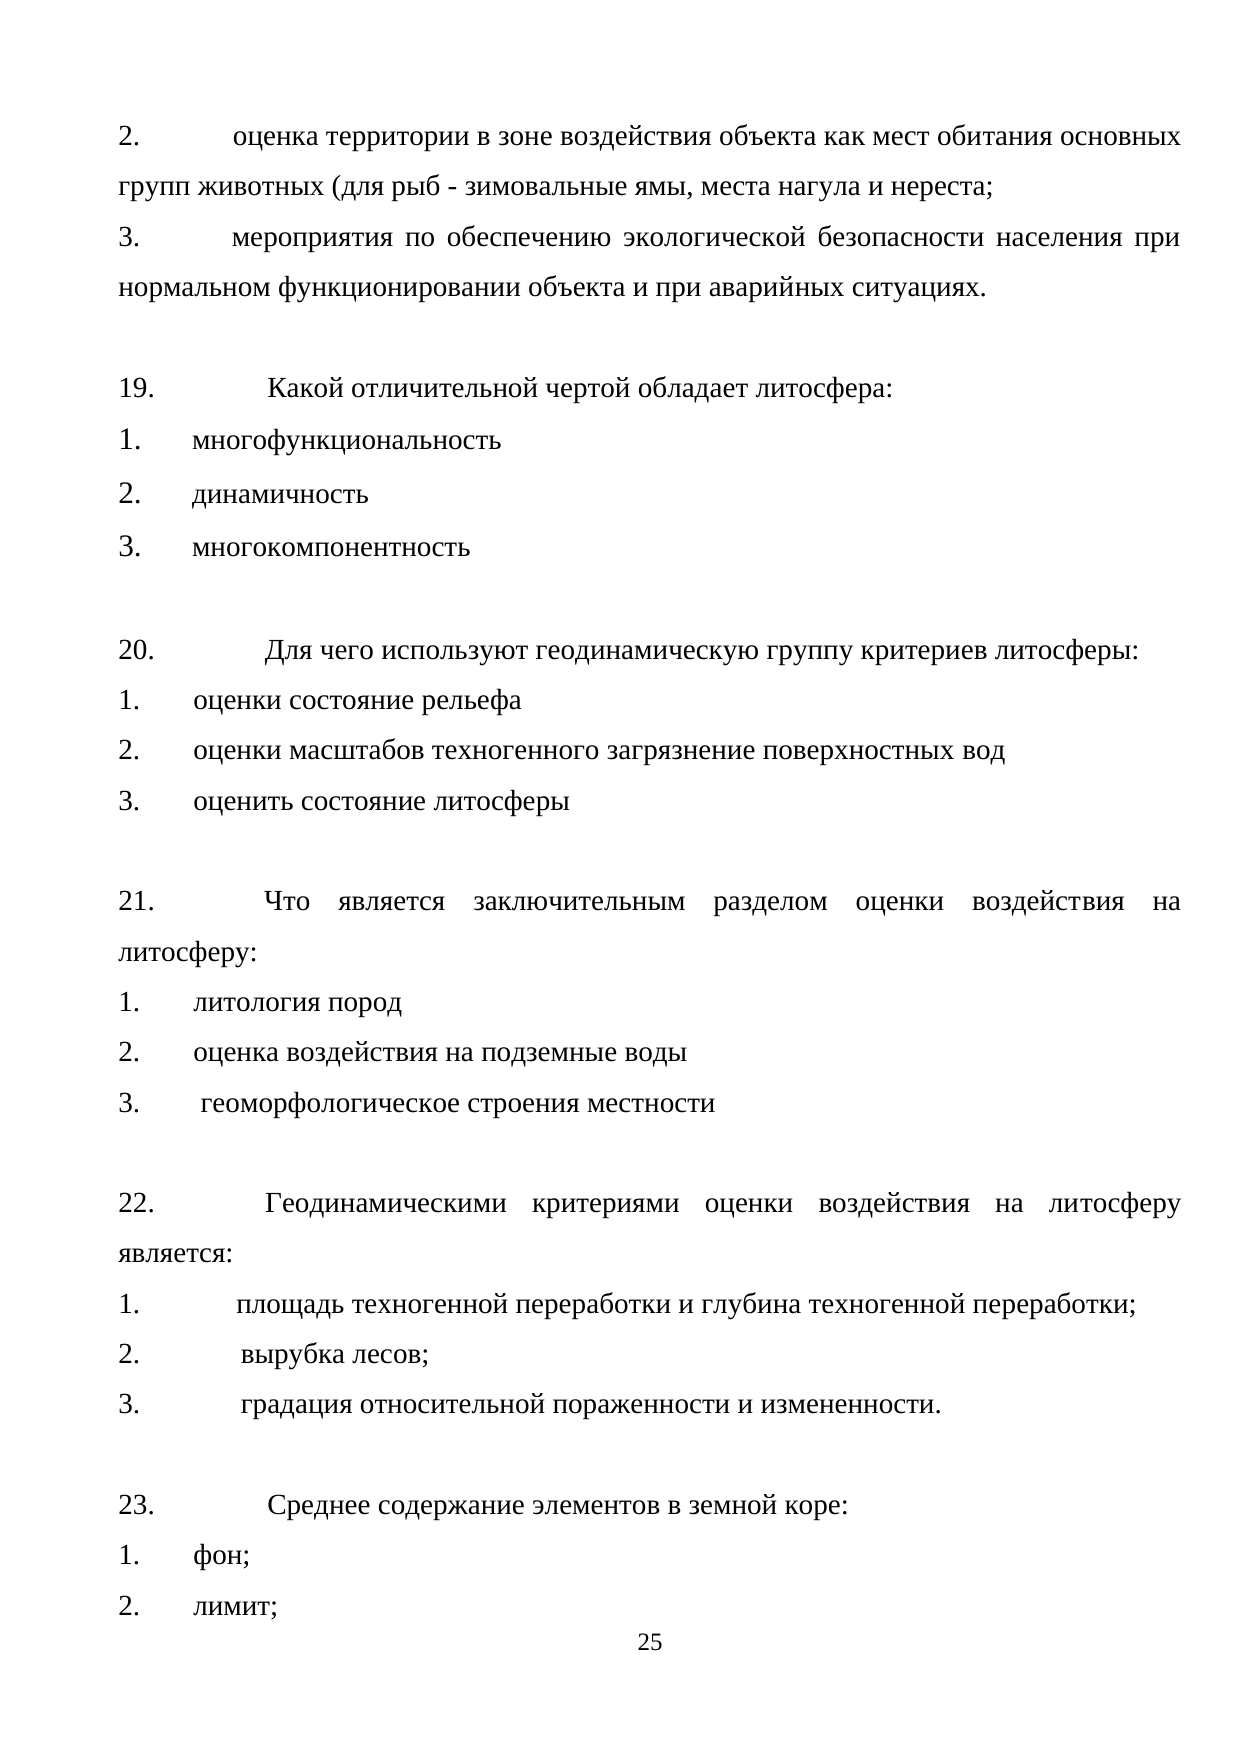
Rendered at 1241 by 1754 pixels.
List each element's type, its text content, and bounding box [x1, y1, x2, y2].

list Что является заключительным разделом оценки воздействия на литосферу: [118, 883, 1181, 967]
list градация относительной пораженности и измененности. [118, 1387, 1181, 1420]
list оценки состояние рельефа [118, 682, 1181, 716]
list многофункциональность [118, 420, 1181, 456]
list оценки масштабов техногенного загрязнение поверхностных вод [118, 732, 1181, 766]
list оценить состояние литосферы [118, 783, 1181, 816]
list Какой отличительной чертой обладает литосфера: [118, 370, 1181, 403]
list вырубка лесов; [118, 1336, 1181, 1370]
list оценка воздействия на подземные воды [118, 1034, 1181, 1068]
list Среднее содержание элементов в земной коре: [118, 1487, 1181, 1521]
list оценка территории в зоне воздействия объекта как мест обитания основных групп животных (для рыб - зимовальные ямы, места нагула и нереста; [118, 118, 1181, 202]
list многокомпонентность [118, 528, 1181, 564]
list динамичность [118, 474, 1181, 510]
list лимит; [118, 1588, 1181, 1621]
list мероприятия по обеспечению экологической безопасности населения при нормальном функционировании объекта и при аварийных ситуациях. [118, 219, 1181, 303]
list фон; [118, 1537, 1181, 1571]
list Для чего используют геодинамическую группу критериев литосферы: [118, 632, 1181, 665]
list геоморфологическое строения местности [118, 1085, 1181, 1118]
list литология пород [118, 984, 1181, 1018]
list площадь техногенной переработки и глубина техногенной переработки; [118, 1286, 1181, 1319]
list Геодинамическими критериями оценки воздействия на литосферу является: [118, 1185, 1181, 1269]
